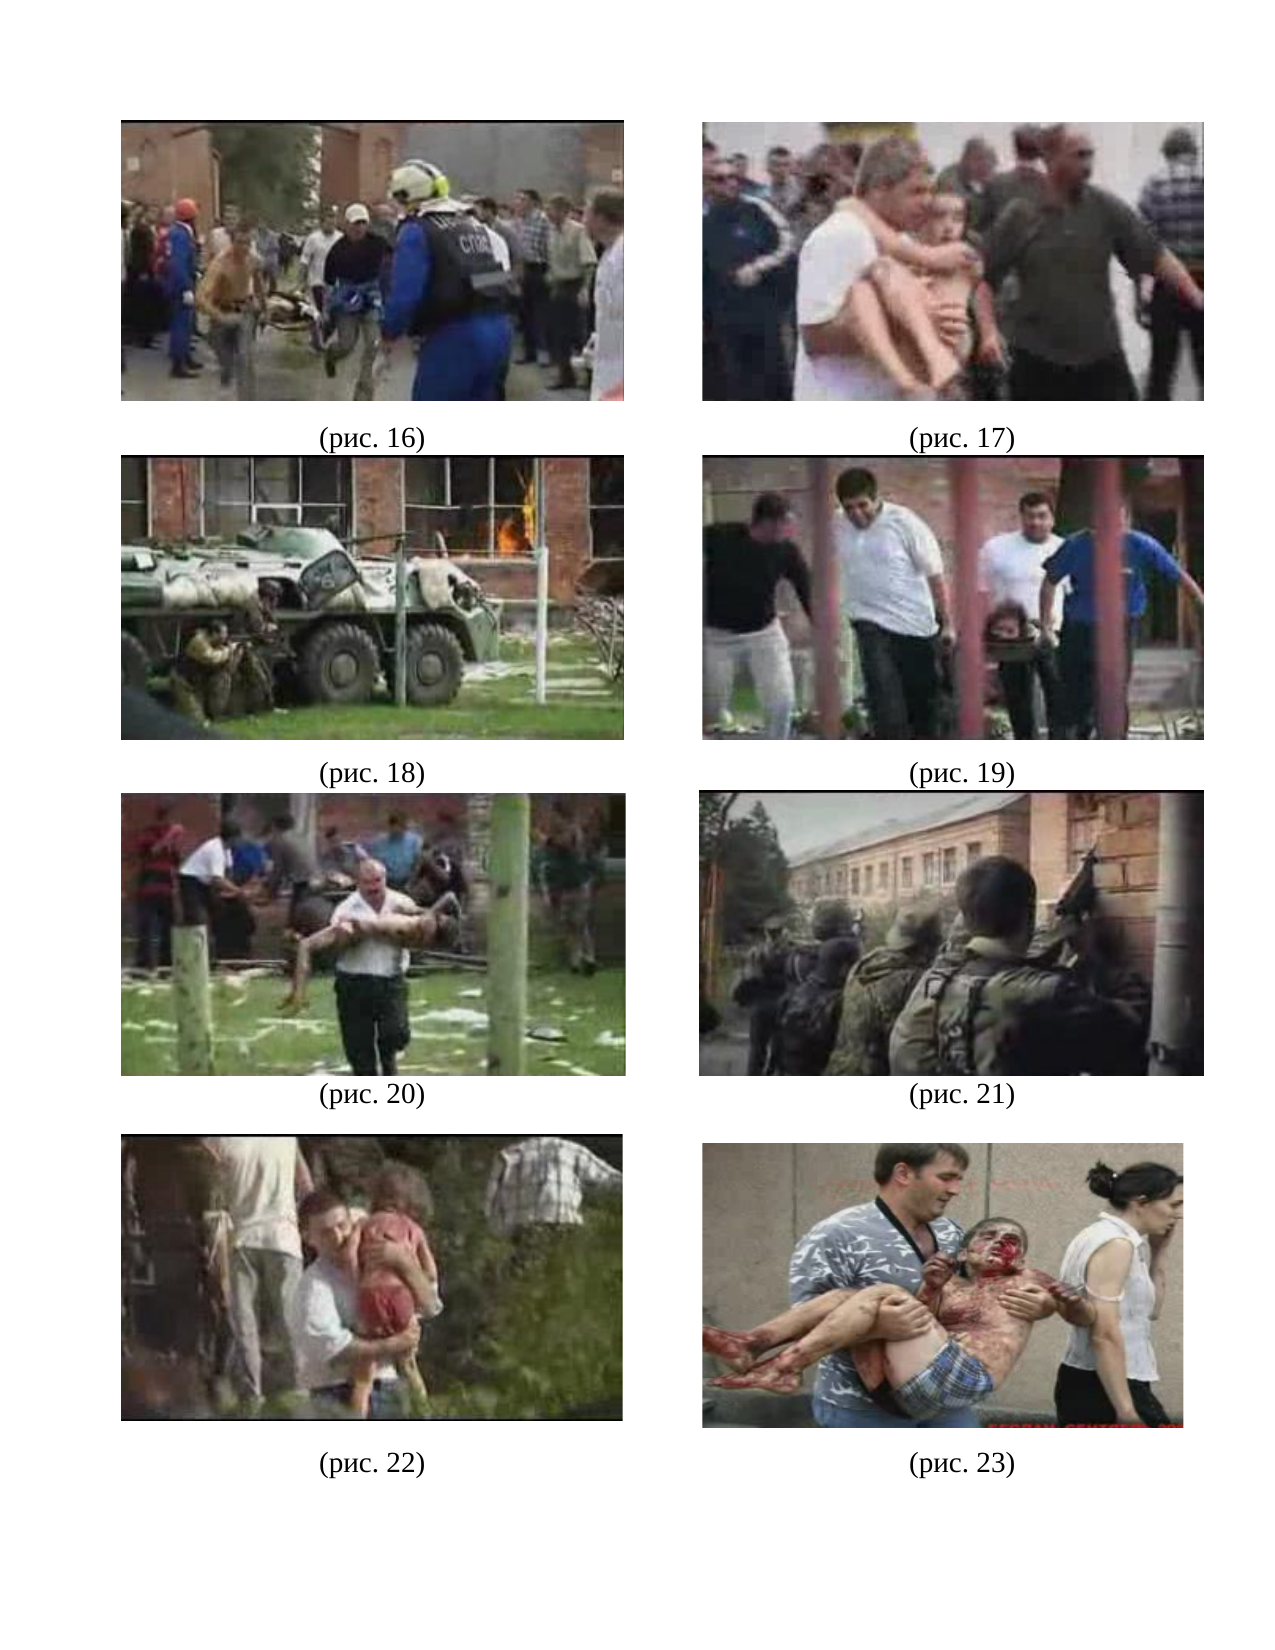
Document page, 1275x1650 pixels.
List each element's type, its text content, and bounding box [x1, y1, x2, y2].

picture [121, 793, 626, 1076]
text (рис. 16) (рис. 17) [177, 420, 1157, 453]
picture [121, 120, 624, 401]
text (рис. 18) (рис. 19) [177, 755, 1157, 789]
picture [121, 455, 624, 740]
picture [699, 790, 1204, 1076]
picture [121, 1134, 623, 1421]
picture [702, 1143, 1184, 1428]
picture [702, 455, 1204, 740]
text (рис. 22) (рис. 23) [177, 1445, 1157, 1478]
picture [702, 122, 1204, 401]
